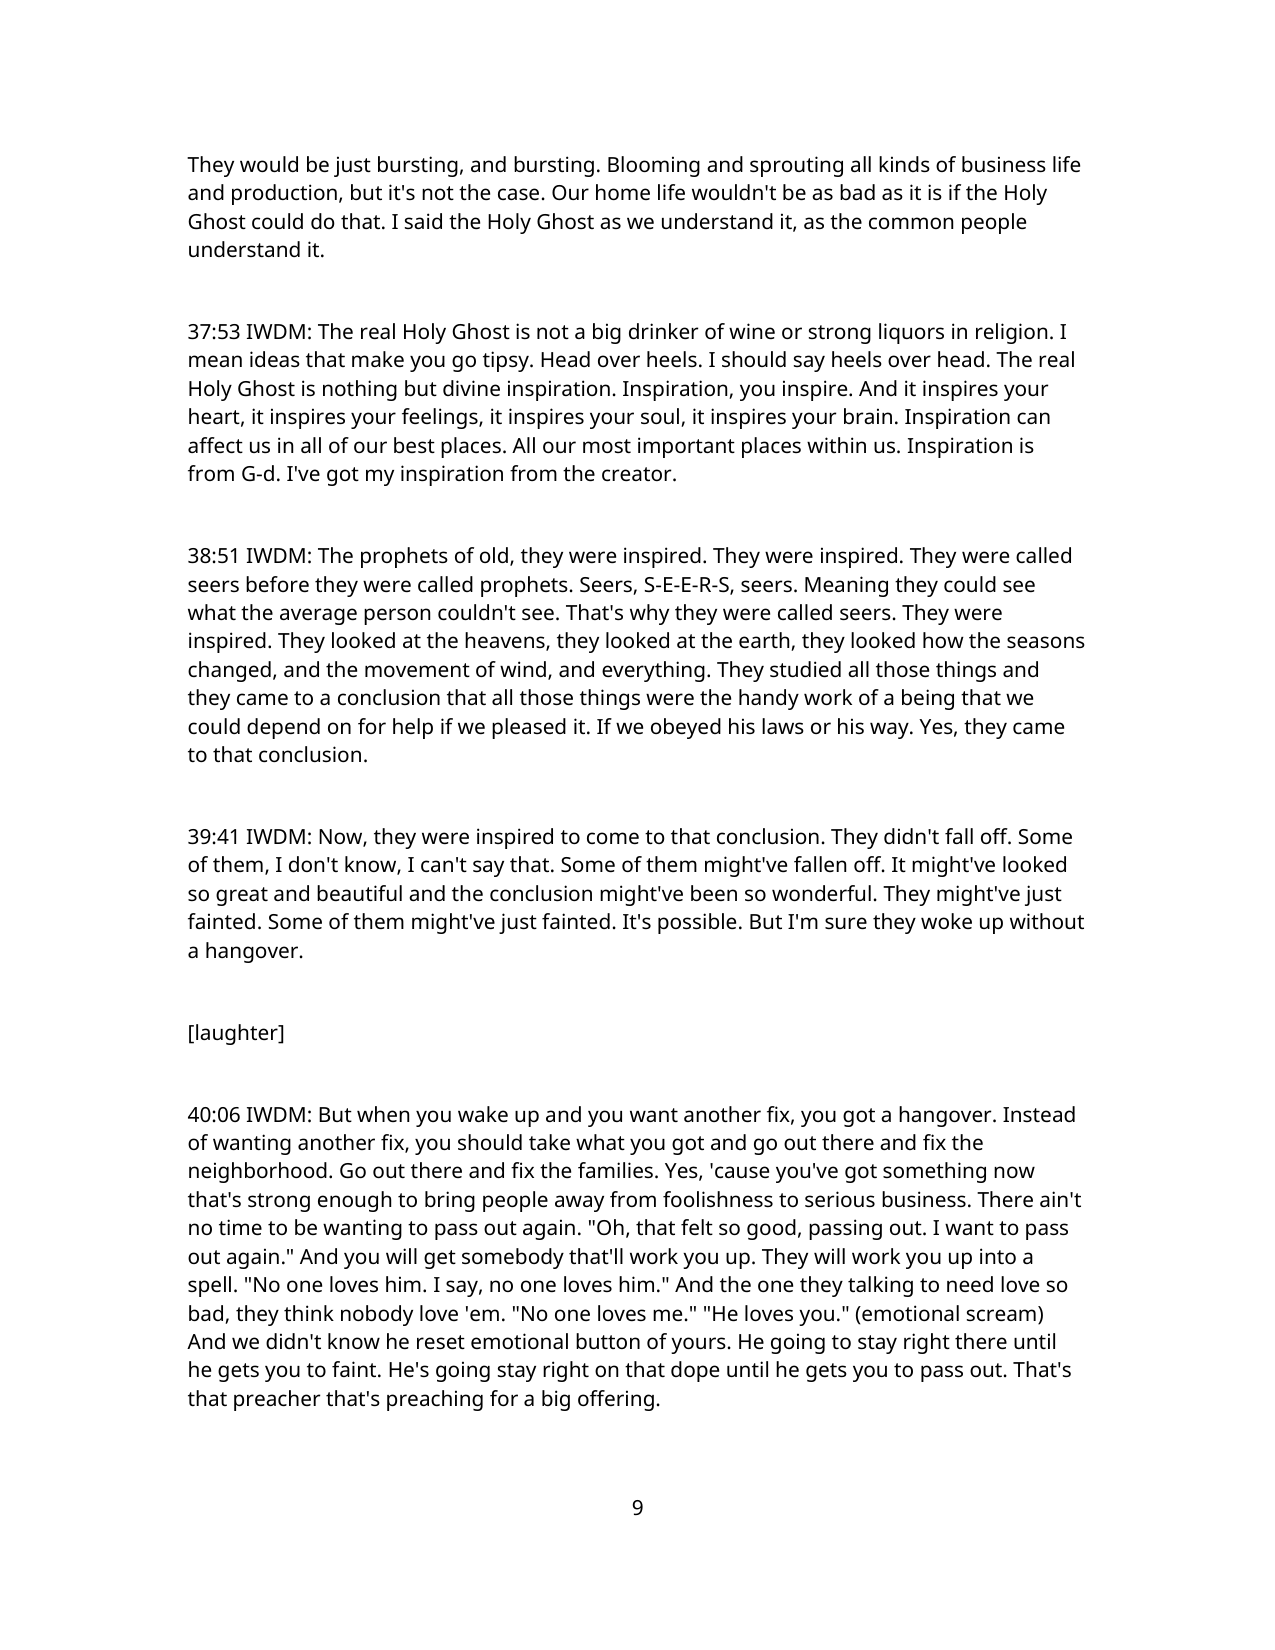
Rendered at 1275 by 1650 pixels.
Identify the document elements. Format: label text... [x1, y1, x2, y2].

text 38:51 IWDM: The prophets of old, they were inspired. They were inspired. They were called seers before they were called prophets. Seers, S-E-E-R-S, seers. Meaning they could see what the average person couldn't see. That's why they were called seers. They were inspired. They looked at the heavens, they looked at the earth, they looked how the seasons changed, and the movement of wind, and everything. They studied all those things and they came to a conclusion that all those things were the handy work of a being that we could depend on for help if we pleased it. If we obeyed his laws or his way. Yes, they came to that conclusion. [187, 541, 1087, 769]
text [laughter] [187, 1018, 1087, 1046]
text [187, 150, 1087, 264]
text 40:06 IWDM: But when you wake up and you want another fix, you got a hangover. Instead of wanting another fix, you should take what you got and go out there and fix the neighborhood. Go out there and fix the families. Yes, 'cause you've got something now that's strong enough to bring people away from foolishness to serious business. There ain't no time to be wanting to pass out again. "Oh, that felt so good, passing out. I want to pass out again." And you will get somebody that'll work you up. They will work you up into a spell. "No one loves him. I say, no one loves him." And the one they talking to need love so bad, they think nobody love 'em. "No one loves me." "He loves you." (emotional scream) And we didn't know he reset emotional button of yours. He going to stay right there until he gets you to faint. He's going stay right on that dope until he gets you to pass out. That's that preacher that's preaching for a big offering. [187, 1100, 1087, 1412]
text 37:53 IWDM: The real Holy Ghost is not a big drinker of wine or strong liquors in religion. I mean ideas that make you go tipsy. Head over heels. I should say heels over head. The real Holy Ghost is nothing but divine inspiration. Inspiration, you inspire. And it inspires your heart, it inspires your feelings, it inspires your soul, it inspires your brain. Inspiration can affect us in all of our best places. All our most important places within us. Inspiration is from G-d. I've got my inspiration from the creator. [187, 317, 1087, 488]
text 39:41 IWDM: Now, they were inspired to come to that conclusion. They didn't fall off. Some of them, I don't know, I can't say that. Some of them might've fallen off. It might've looked so great and beautiful and the conclusion might've been so wonderful. They might've just fainted. Some of them might've just fainted. It's possible. But I'm sure they woke up without a hangover. [187, 822, 1087, 964]
